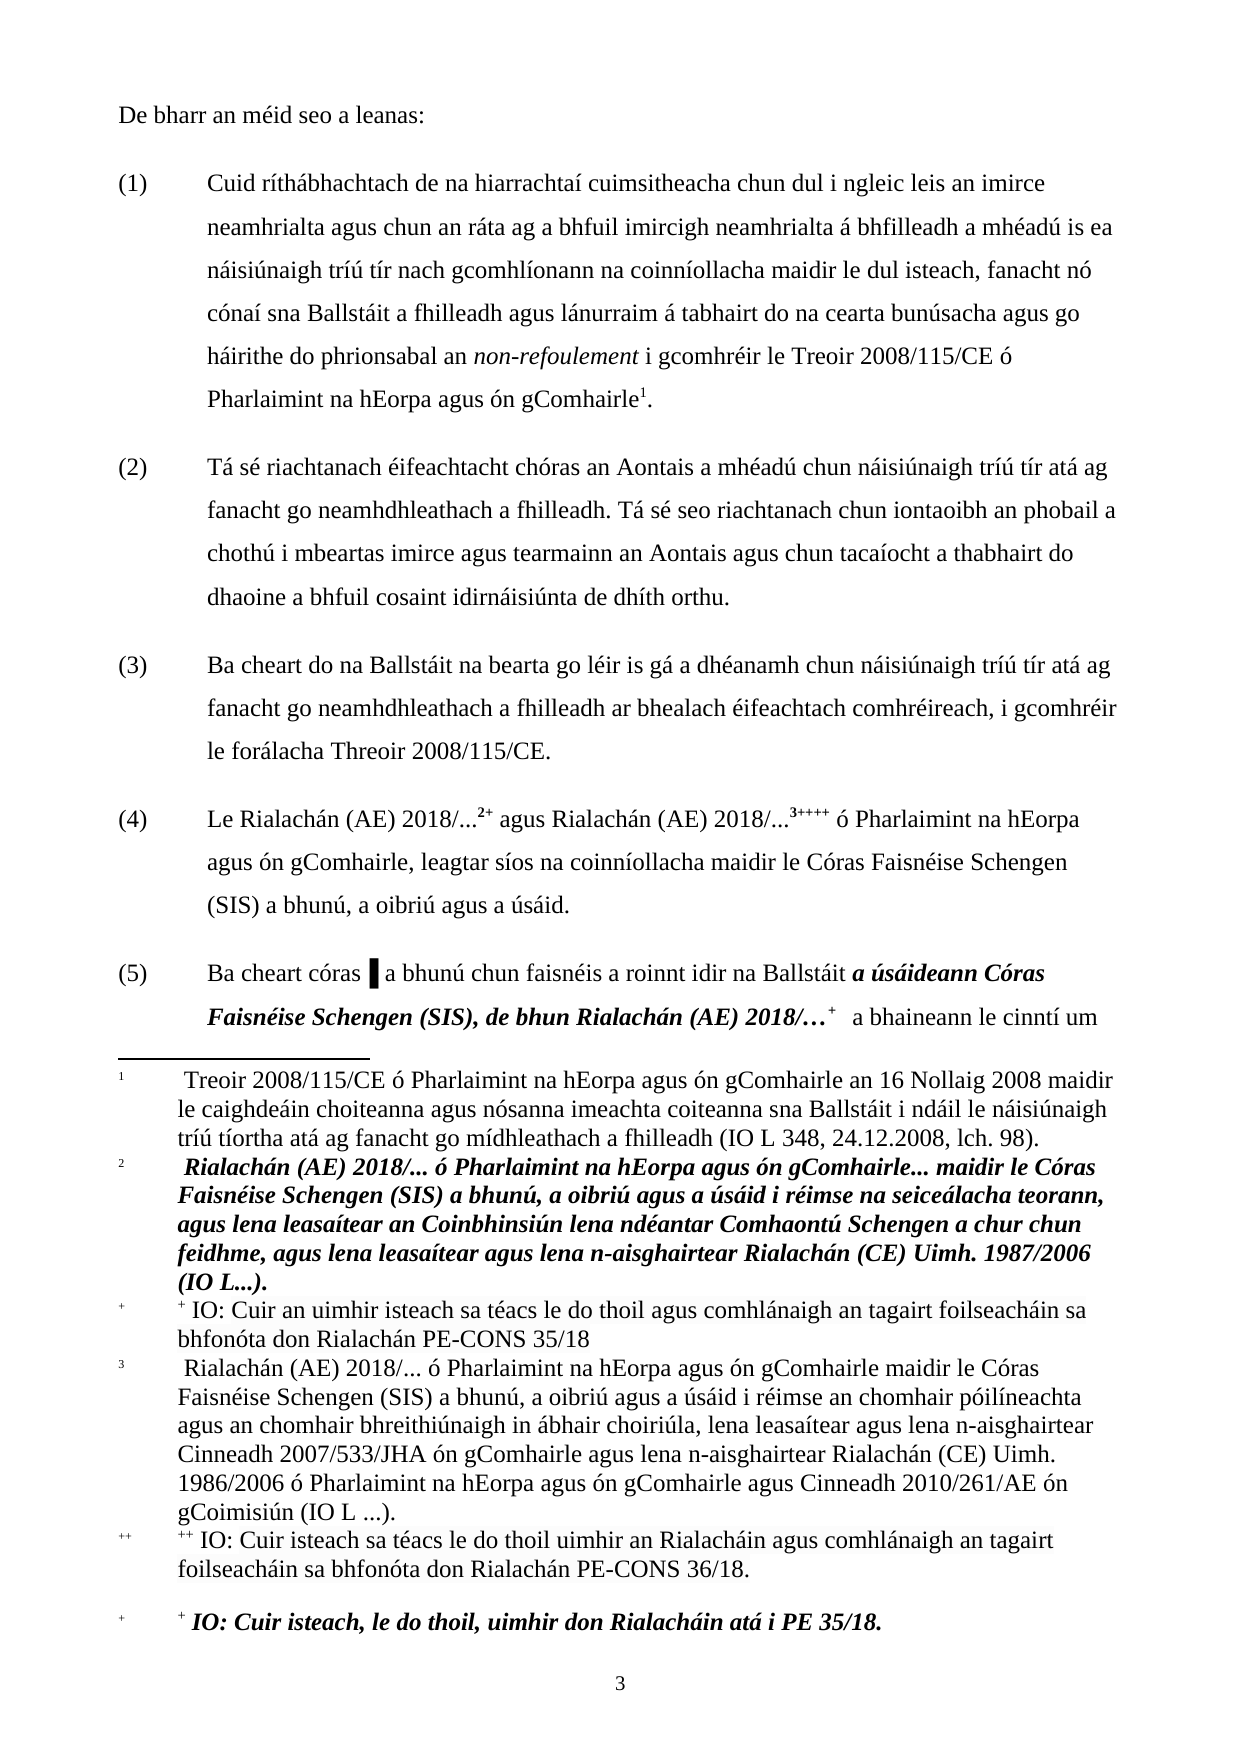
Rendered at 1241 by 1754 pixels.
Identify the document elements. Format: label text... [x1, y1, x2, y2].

text (3) Ba cheart do na Ballstáit na bearta go léir is gá a dhéanamh chun náisiúnaigh tríú tír atá ag fanacht go neamhdhleathach a fhilleadh ar bhealach éifeachtach comhréireach, i gcomhréir le forálacha Threoir 2008/115/CE. [118, 650, 1122, 765]
text De bharr an méid seo a leanas: [118, 100, 1122, 129]
text (1) Cuid ríthábhachtach de na hiarrachtaí cuimsitheacha chun dul i ngleic leis an imirce neamhrialta agus chun an ráta ag a bhfuil imircigh neamhrialta á bhfilleadh a mhéadú is ea náisiúnaigh tríú tír nach gcomhlíonann na coinníollacha maidir le dul isteach, fanacht nó cónaí sna Ballstáit a fhilleadh agus lánurraim á tabhairt do na cearta bunúsacha agus go háirithe do phrionsabal an non-refoulement i gcomhréir le Treoir 2008/115/CE ó Pharlaimint na hEorpa agus ón gComhairle. [118, 168, 1122, 413]
text (2) Tá sé riachtanach éifeachtacht chóras an Aontais a mhéadú chun náisiúnaigh tríú tír atá ag fanacht go neamhdhleathach a fhilleadh. Tá sé seo riachtanach chun iontaoibh an phobail a chothú i mbeartas imirce agus tearmainn an Aontais agus chun tacaíocht a thabhairt do dhaoine a bhfuil cosaint idirnáisiúnta de dhíth orthu. [118, 452, 1122, 610]
text (5) Ba cheart córas▐ a bhunú chun faisnéis a roinnt idir na Ballstáit a úsáideann Córas Faisnéise Schengen (SIS), de bhun Rialachán (AE) 2018/…+ a bhaineann le cinntí um fhilleadh arna n-eisiúint i ndáil le náisiúnaigh tríú tír atá ag fanacht go neamhdhleathach ar chríoch na mBallstát▐ agus chun faireachán a dhéanamh ar cé acu a d'fhág náisiúnaigh tríú tír atá faoi réir na gcinntí sin an chríoch nó nár fhág. [118, 958, 1122, 1030]
text (4) Le Rialachán (AE) 2018/...+ agus Rialachán (AE) 2018/...++ ó Pharlaimint na hEorpa agus ón gComhairle, leagtar síos na coinníollacha maidir le Córas Faisnéise Schengen (SIS) a bhunú, a oibriú agus a úsáid. [118, 804, 1122, 919]
